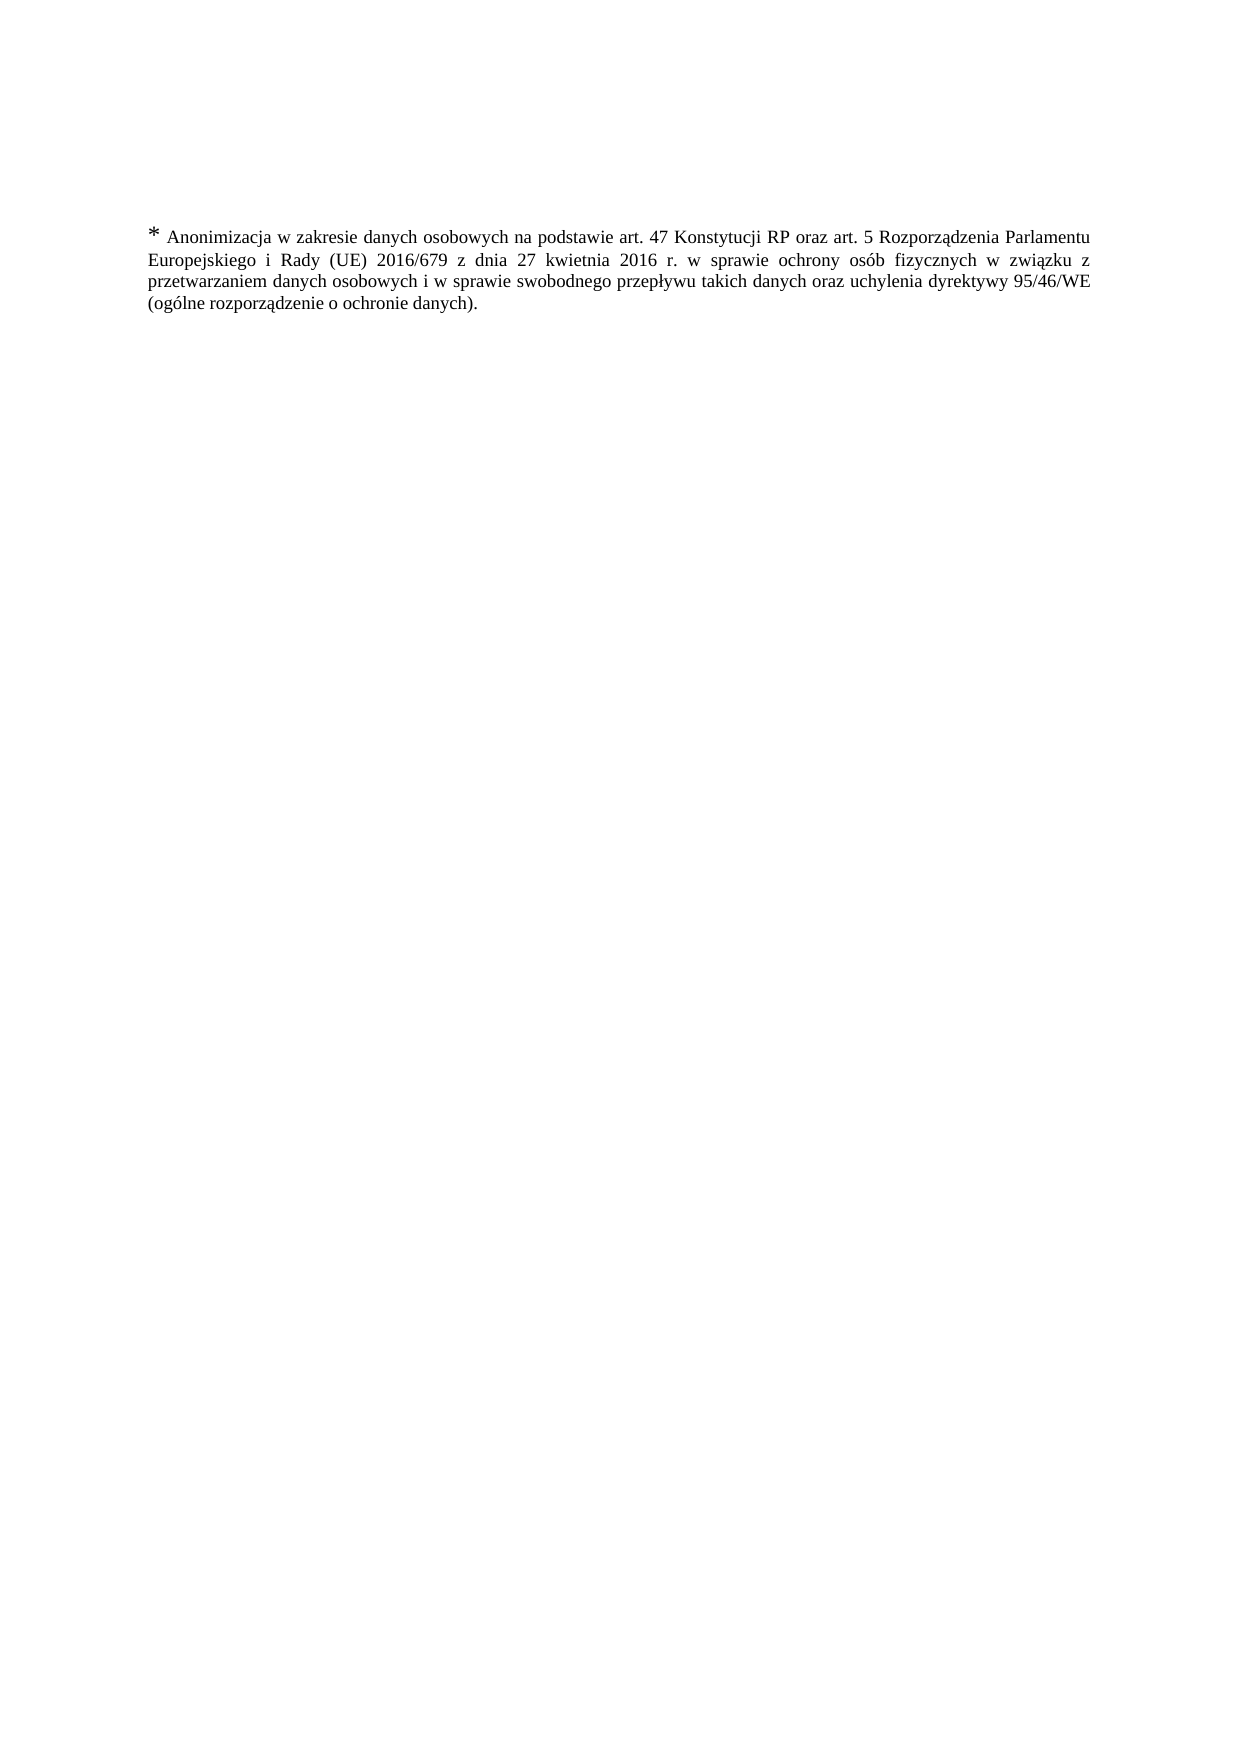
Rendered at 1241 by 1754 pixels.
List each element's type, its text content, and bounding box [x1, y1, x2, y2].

text * Anonimizacja w zakresie danych osobowych na podstawie art. 47 Konstytucji RP oraz art. 5 Rozporządzenia Parlamentu Europejskiego i Rady (UE) 2016/679 z dnia 27 kwietnia 2016 r. w sprawie ochrony osób fizycznych w związku z przetwarzaniem danych osobowych i w sprawie swobodnego przepływu takich danych oraz uchylenia dyrektywy 95/46/WE (ogólne rozporządzenie o ochronie danych). [148, 220, 1093, 313]
